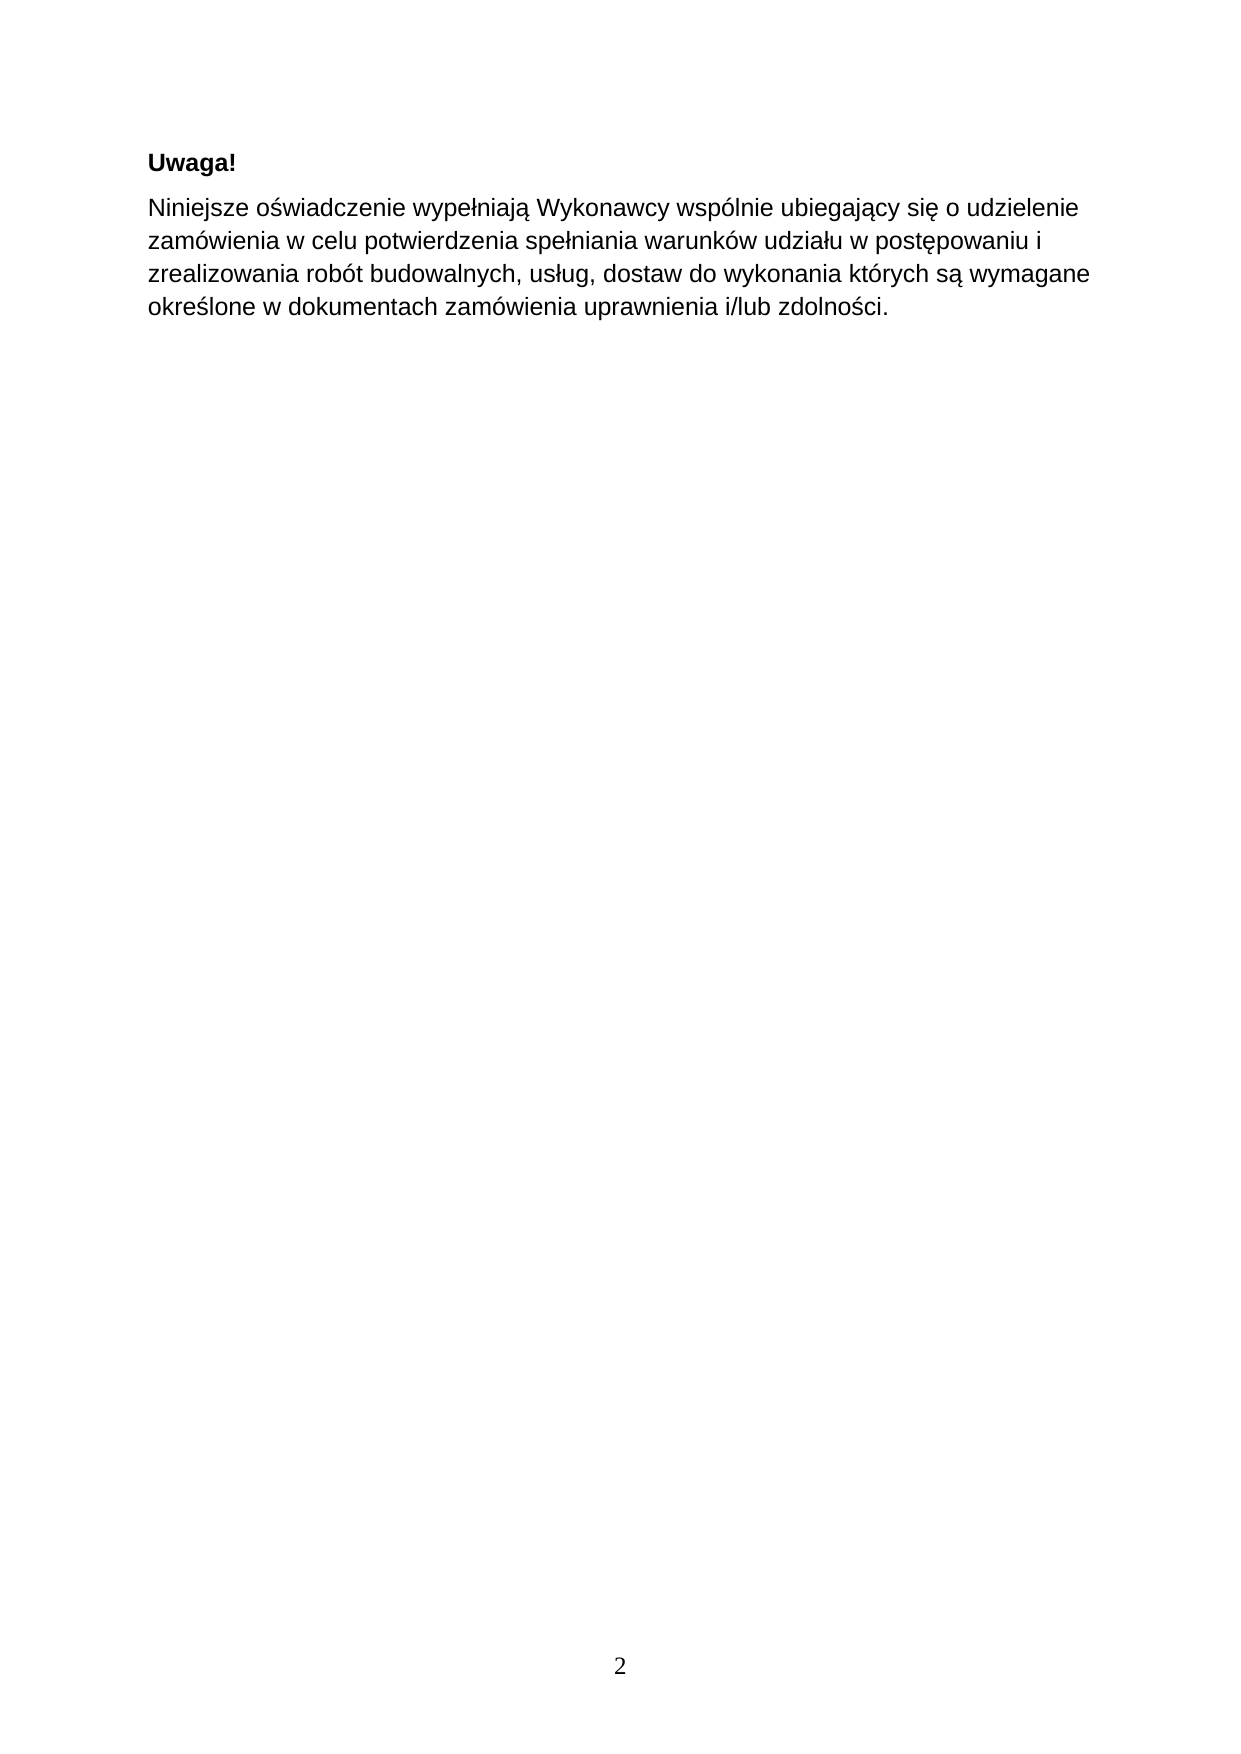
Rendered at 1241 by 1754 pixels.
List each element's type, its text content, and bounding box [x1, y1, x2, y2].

text Niniejsze oświadczenie wypełniają Wykonawcy wspólnie ubiegający się o udzielenie zamówienia w celu potwierdzenia spełniania warunków udziału w postępowaniu i zrealizowania robót budowalnych, usług, dostaw do wykonania których są wymagane określone w dokumentach zamówienia uprawnienia i/lub zdolności. [148, 193, 1093, 321]
text Uwaga! [148, 148, 1093, 176]
